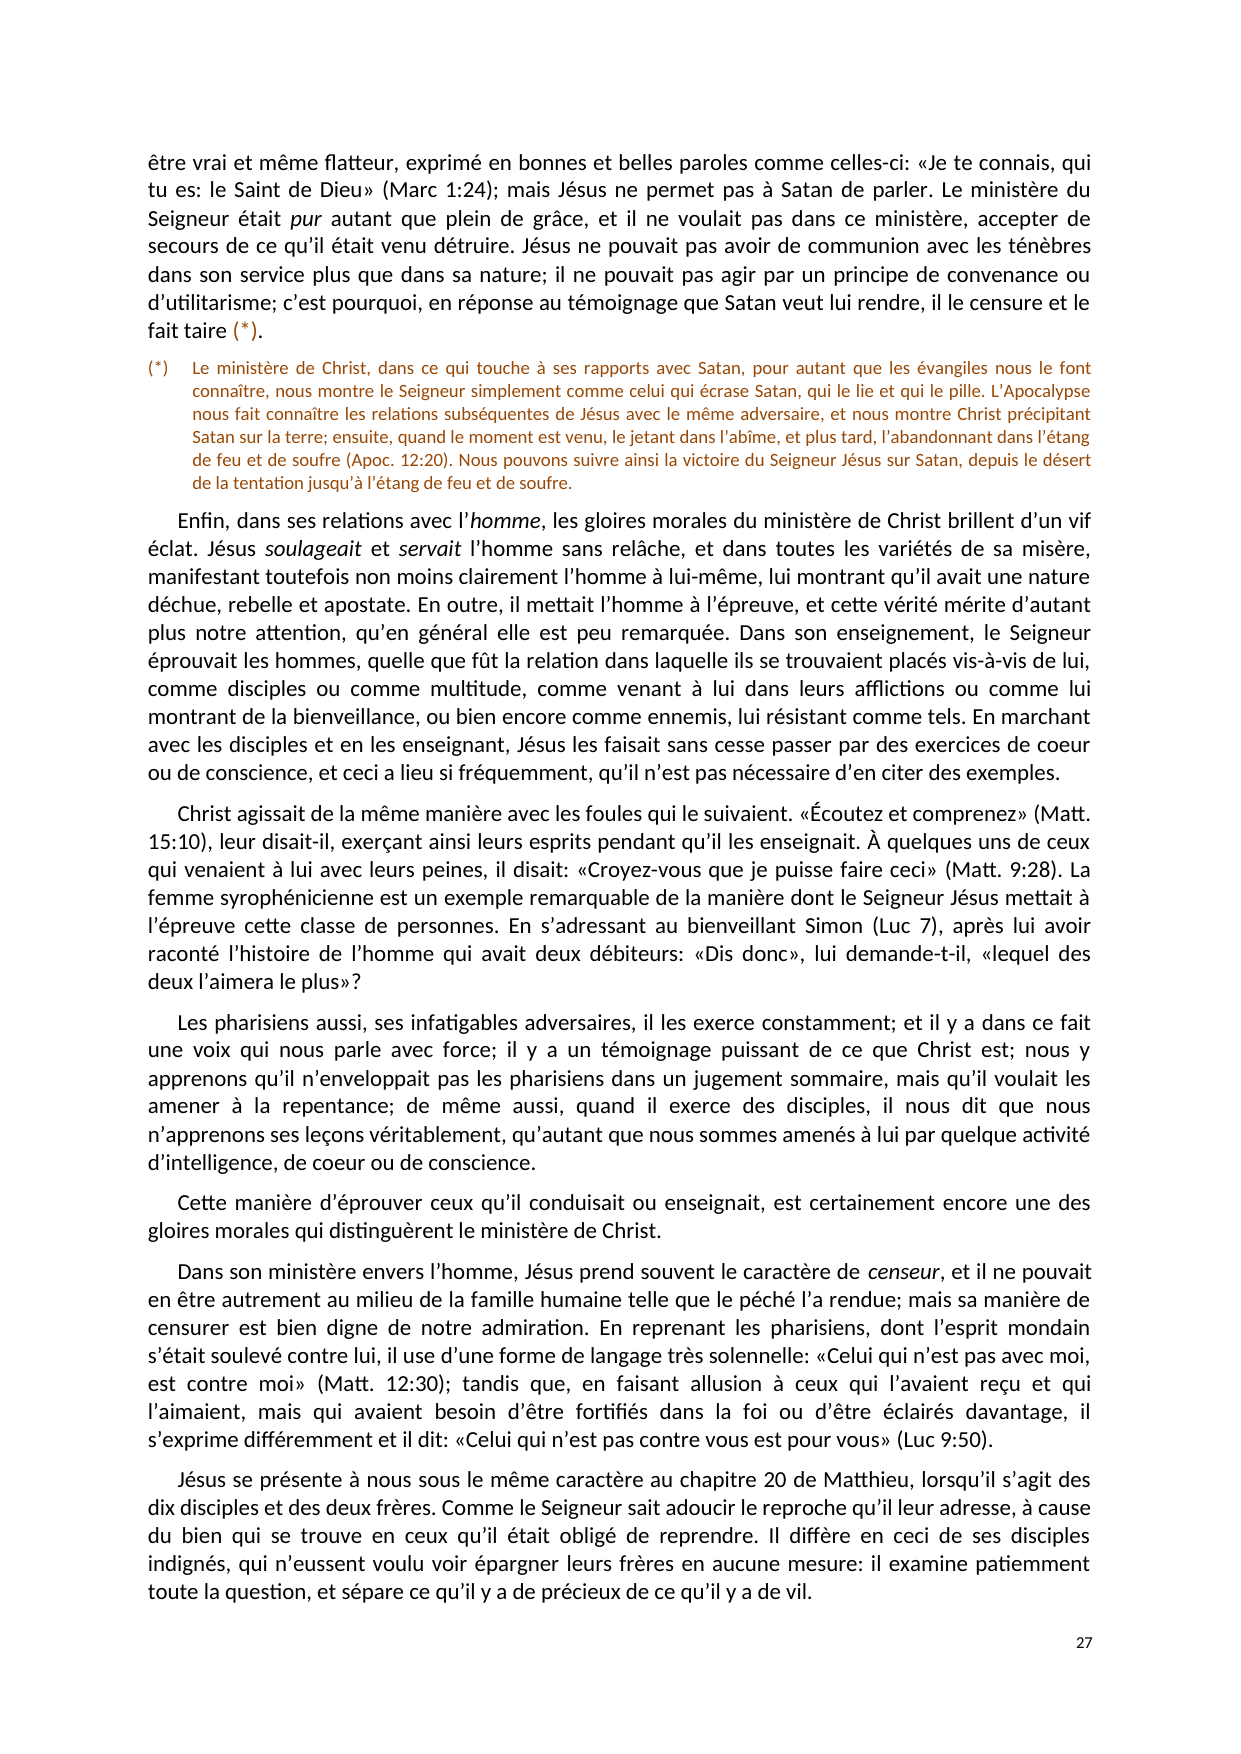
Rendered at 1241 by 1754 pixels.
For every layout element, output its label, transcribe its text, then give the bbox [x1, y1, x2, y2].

text Jésus se présente à nous sous le même caractère au chapitre 20 de Matthieu, lorsqu’il s’agit des dix disciples et des deux frères. Comme le Seigneur sait adoucir le reproche qu’il leur adresse, à cause du bien qui se trouve en ceux qu’il était obligé de reprendre. Il diffère en ceci de ses disciples indignés, qui n’eussent voulu voir épargner leurs frères en aucune mesure: il examine patiemment toute la question, et sépare ce qu’il y a de précieux de ce qu’il y a de vil. [148, 1465, 1093, 1606]
text Enfin, dans ses relations avec l’homme, les gloires morales du ministère de Christ brillent d’un vif éclat. Jésus soulageait et servait l’homme sans relâche, et dans toutes les variétés de sa misère, manifestant toutefois non moins clairement l’homme à lui-même, lui montrant qu’il avait une nature déchue, rebelle et apostate. En outre, il mettait l’homme à l’épreuve, et cette vérité mérite d’autant plus notre attention, qu’en général elle est peu remarquée. Dans son enseignement, le Seigneur éprouvait les hommes, quelle que fût la relation dans laquelle ils se trouvaient placés vis-à-vis de lui, comme disciples ou comme multitude, comme venant à lui dans leurs afflictions ou comme lui montrant de la bienveillance, ou bien encore comme ennemis, lui résistant comme tels. En marchant avec les disciples et en les enseignant, Jésus les faisait sans cesse passer par des exercices de coeur ou de conscience, et ceci a lieu si fréquemment, qu’il n’est pas nécessaire d’en citer des exemples. [148, 506, 1093, 786]
text Les pharisiens aussi, ses infatigables adversaires, il les exerce constamment; et il y a dans ce fait une voix qui nous parle avec force; il y a un témoignage puissant de ce que Christ est; nous y apprenons qu’il n’enveloppait pas les pharisiens dans un jugement sommaire, mais qu’il voulait les amener à la repentance; de même aussi, quand il exerce des disciples, il nous dit que nous n’apprenons ses leçons véritablement, qu’autant que nous sommes amenés à lui par quelque activité d’intelligence, de coeur ou de conscience. [148, 1008, 1093, 1176]
text (*) Le ministère de Christ, dans ce qui touche à ses rapports avec Satan, pour autant que les évangiles nous le font connaître, nous montre le Seigneur simplement comme celui qui écrase Satan, qui le lie et qui le pille. L’Apocalypse nous fait connaître les relations subséquentes de Jésus avec le même adversaire, et nous montre Christ précipitant Satan sur la terre; ensuite, quand le moment est venu, le jetant dans l’abîme, et plus tard, l’abandonnant dans l’étang de feu et de soufre (Apoc. 12:20). Nous pouvons suivre ainsi la victoire du Seigneur Jésus sur Satan, depuis le désert de la tentation jusqu’à l’étang de feu et de soufre. [148, 356, 1093, 494]
text Cette manière d’éprouver ceux qu’il conduisait ou enseignait, est certainement encore une des gloires morales qui distinguèrent le ministère de Christ. [148, 1188, 1093, 1244]
text Christ agissait de la même manière avec les foules qui le suivaient. «Écoutez et comprenez» (Matt. 15:10), leur disait-il, exerçant ainsi leurs esprits pendant qu’il les enseignait. À quelques uns de ceux qui venaient à lui avec leurs peines, il disait: «Croyez-vous que je puisse faire ceci» (Matt. 9:28). La femme syrophénicienne est un exemple remarquable de la manière dont le Seigneur Jésus mettait à l’épreuve cette classe de personnes. En s’adressant au bienveillant Simon (Luc 7), après lui avoir raconté l’histoire de l’homme qui avait deux débiteurs: «Dis donc», lui demande-t-il, «lequel des deux l’aimera le plus»? [148, 799, 1093, 995]
text Dans son ministère envers l’homme, Jésus prend souvent le caractère de censeur, et il ne pouvait en être autrement au milieu de la famille humaine telle que le péché l’a rendue; mais sa manière de censurer est bien digne de notre admiration. En reprenant les pharisiens, dont l’esprit mondain s’était soulevé contre lui, il use d’une forme de langage très solennelle: «Celui qui n’est pas avec moi, est contre moi» (Matt. 12:30); tandis que, en faisant allusion à ceux qui l’avaient reçu et qui l’aimaient, mais qui avaient besoin d’être fortifiés dans la foi ou d’être éclairés davantage, il s’exprime différemment et il dit: «Celui qui n’est pas contre vous est pour vous» (Luc 9:50). [148, 1257, 1093, 1453]
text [148, 148, 1093, 344]
